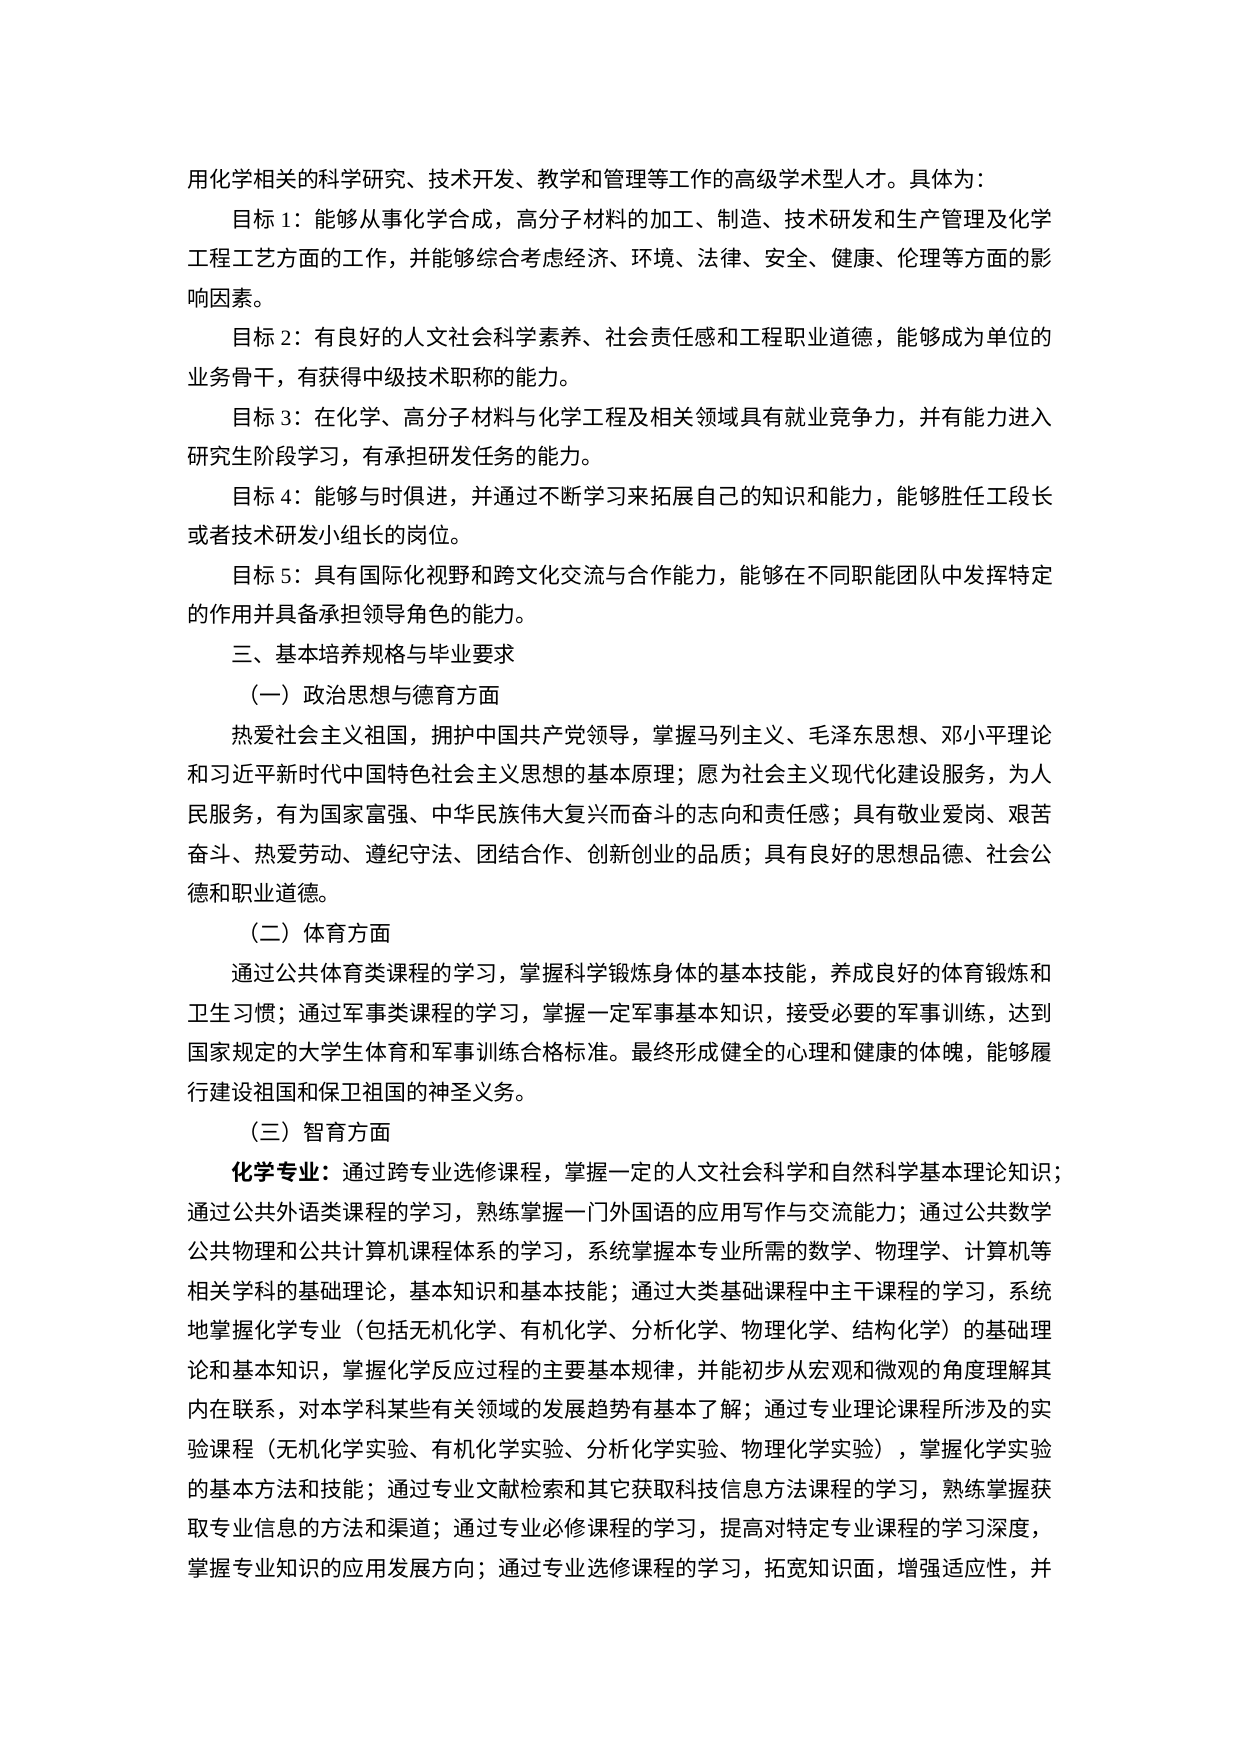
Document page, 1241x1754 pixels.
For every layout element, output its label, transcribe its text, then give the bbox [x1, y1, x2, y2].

text （二）体育方面 [187, 916, 1053, 948]
text （一）政治思想与德育方面 [187, 677, 1053, 710]
text 目标3：在化学、高分子材料与化学工程及相关领域具有就业竞争力，并有能力进入研究生阶段学习，有承担研发任务的能力。 [187, 399, 1053, 471]
text 三、基本培养规格与毕业要求 [187, 637, 1053, 669]
text 热爱社会主义祖国，拥护中国共产党领导，掌握马列主义、毛泽东思想、邓小平理论和习近平新时代中国特色社会主义思想的基本原理；愿为社会主义现代化建设服务，为人民服务，有为国家富强、中华民族伟大复兴而奋斗的志向和责任感；具有敬业爱岗、艰苦奋斗、热爱劳动、遵纪守法、团结合作、创新创业的品质；具有良好的思想品德、社会公德和职业道德。 [187, 718, 1053, 908]
text 目标5：具有国际化视野和跨文化交流与合作能力，能够在不同职能团队中发挥特定的作用并具备承担领导角色的能力。 [187, 558, 1053, 629]
text 目标2：有良好的人文社会科学素养、社会责任感和工程职业道德，能够成为单位的业务骨干，有获得中级技术职称的能力。 [187, 320, 1053, 392]
text 目标1：能够从事化学合成，高分子材料的加工、制造、技术研发和生产管理及化学工程工艺方面的工作，并能够综合考虑经济、环境、法律、安全、健康、伦理等方面的影响因素。 [187, 202, 1053, 312]
text （三）智育方面 [187, 1114, 1053, 1147]
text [187, 1155, 1053, 1582]
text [187, 162, 1053, 194]
text 通过公共体育类课程的学习，掌握科学锻炼身体的基本技能，养成良好的体育锻炼和卫生习惯；通过军事类课程的学习，掌握一定军事基本知识，接受必要的军事训练，达到国家规定的大学生体育和军事训练合格标准。最终形成健全的心理和健康的体魄，能够履行建设祖国和保卫祖国的神圣义务。 [187, 956, 1053, 1107]
text 目标4：能够与时俱进，并通过不断学习来拓展自己的知识和能力，能够胜任工段长或者技术研发小组长的岗位。 [187, 479, 1053, 550]
